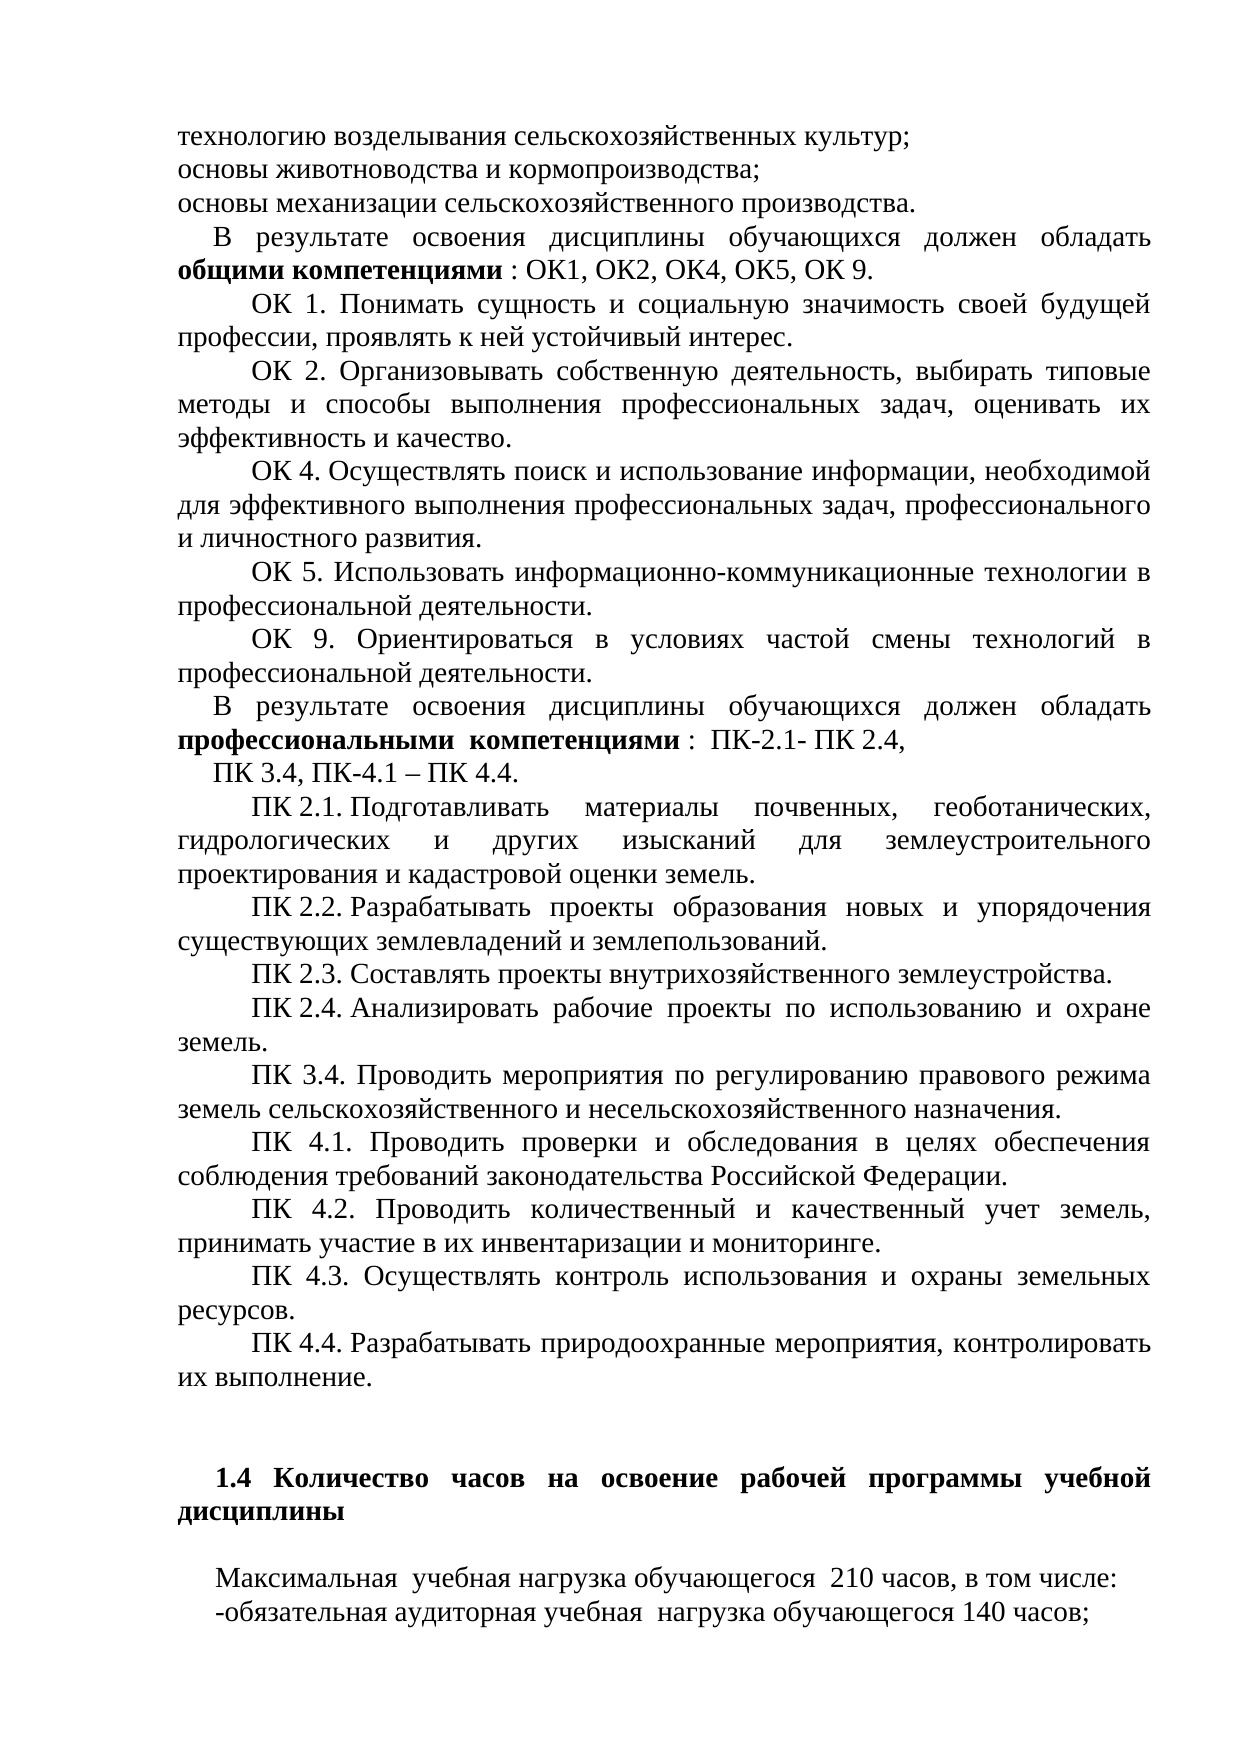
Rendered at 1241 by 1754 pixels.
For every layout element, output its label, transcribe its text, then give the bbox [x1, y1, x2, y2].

text ОК 5. Использовать информационно-коммуникационные технологии в профессиональной деятельности. [177, 554, 1152, 621]
text ПК 2.4. Анализировать рабочие проекты по использованию и охране земель. [177, 990, 1152, 1057]
text ОК 4. Осуществлять поиск и использование информации, необходимой для эффективного выполнения профессиональных задач, профессионального и личностного развития. [177, 453, 1152, 554]
list 1.4 Количество часов на освоение рабочей программы учебной дисциплины [177, 1460, 1152, 1527]
text В результате освоения дисциплины обучающихся должен обладать общими компетенциями : ОК1, ОК2, ОК4, ОК5, ОК 9. [177, 219, 1152, 286]
text ПК 2.2. Разрабатывать проекты образования новых и упорядочения существующих землевладений и землепользований. [177, 889, 1152, 957]
text технологию возделывания сельскохозяйственных культур; [177, 118, 1152, 152]
text ОК 2. Организовывать собственную деятельность, выбирать типовые методы и способы выполнения профессиональных задач, оценивать их эффективность и качество. [177, 353, 1152, 453]
text ПК 3.4, ПК-4.1 – ПК 4.4. [177, 755, 1152, 789]
text -обязательная аудиторная учебная нагрузка обучающегося 140 часов; [215, 1594, 1152, 1627]
text ОК 9. Ориентироваться в условиях частой смены технологий в профессиональной деятельности. [177, 621, 1152, 688]
text ПК 3.4. Проводить мероприятия по регулированию правового режима земель сельскохозяйственного и несельскохозяйственного назначения. [177, 1057, 1152, 1124]
text ПК 4.2. Проводить количественный и качественный учет земель, принимать участие в их инвентаризации и мониторинге. [177, 1191, 1152, 1258]
text ПК 2.3. Составлять проекты внутрихозяйственного землеустройства. [177, 957, 1152, 990]
text ПК 2.1. Подготавливать материалы почвенных, геоботанических, гидрологических и других изысканий для землеустроительного проектирования и кадастровой оценки земель. [177, 789, 1152, 889]
text ПК 4.1. Проводить проверки и обследования в целях обеспечения соблюдения требований законодательства Российской Федерации. [177, 1124, 1152, 1191]
text основы механизации сельскохозяйственного производства. [177, 185, 1152, 219]
text ОК 1. Понимать сущность и социальную значимость своей будущей профессии, проявлять к ней устойчивый интерес. [177, 286, 1152, 353]
text Максимальная учебная нагрузка обучающегося 210 часов, в том числе: [215, 1560, 1152, 1594]
text ПК 4.3. Осуществлять контроль использования и охраны земельных ресурсов. [177, 1258, 1152, 1326]
text основы животноводства и кормопроизводства; [177, 152, 1152, 185]
text ПК 4.4. Разрабатывать природоохранные мероприятия, контролировать их выполнение. [177, 1326, 1152, 1393]
text В результате освоения дисциплины обучающихся должен обладать профессиональными компетенциями : ПК-2.1- ПК 2.4, [177, 688, 1152, 755]
